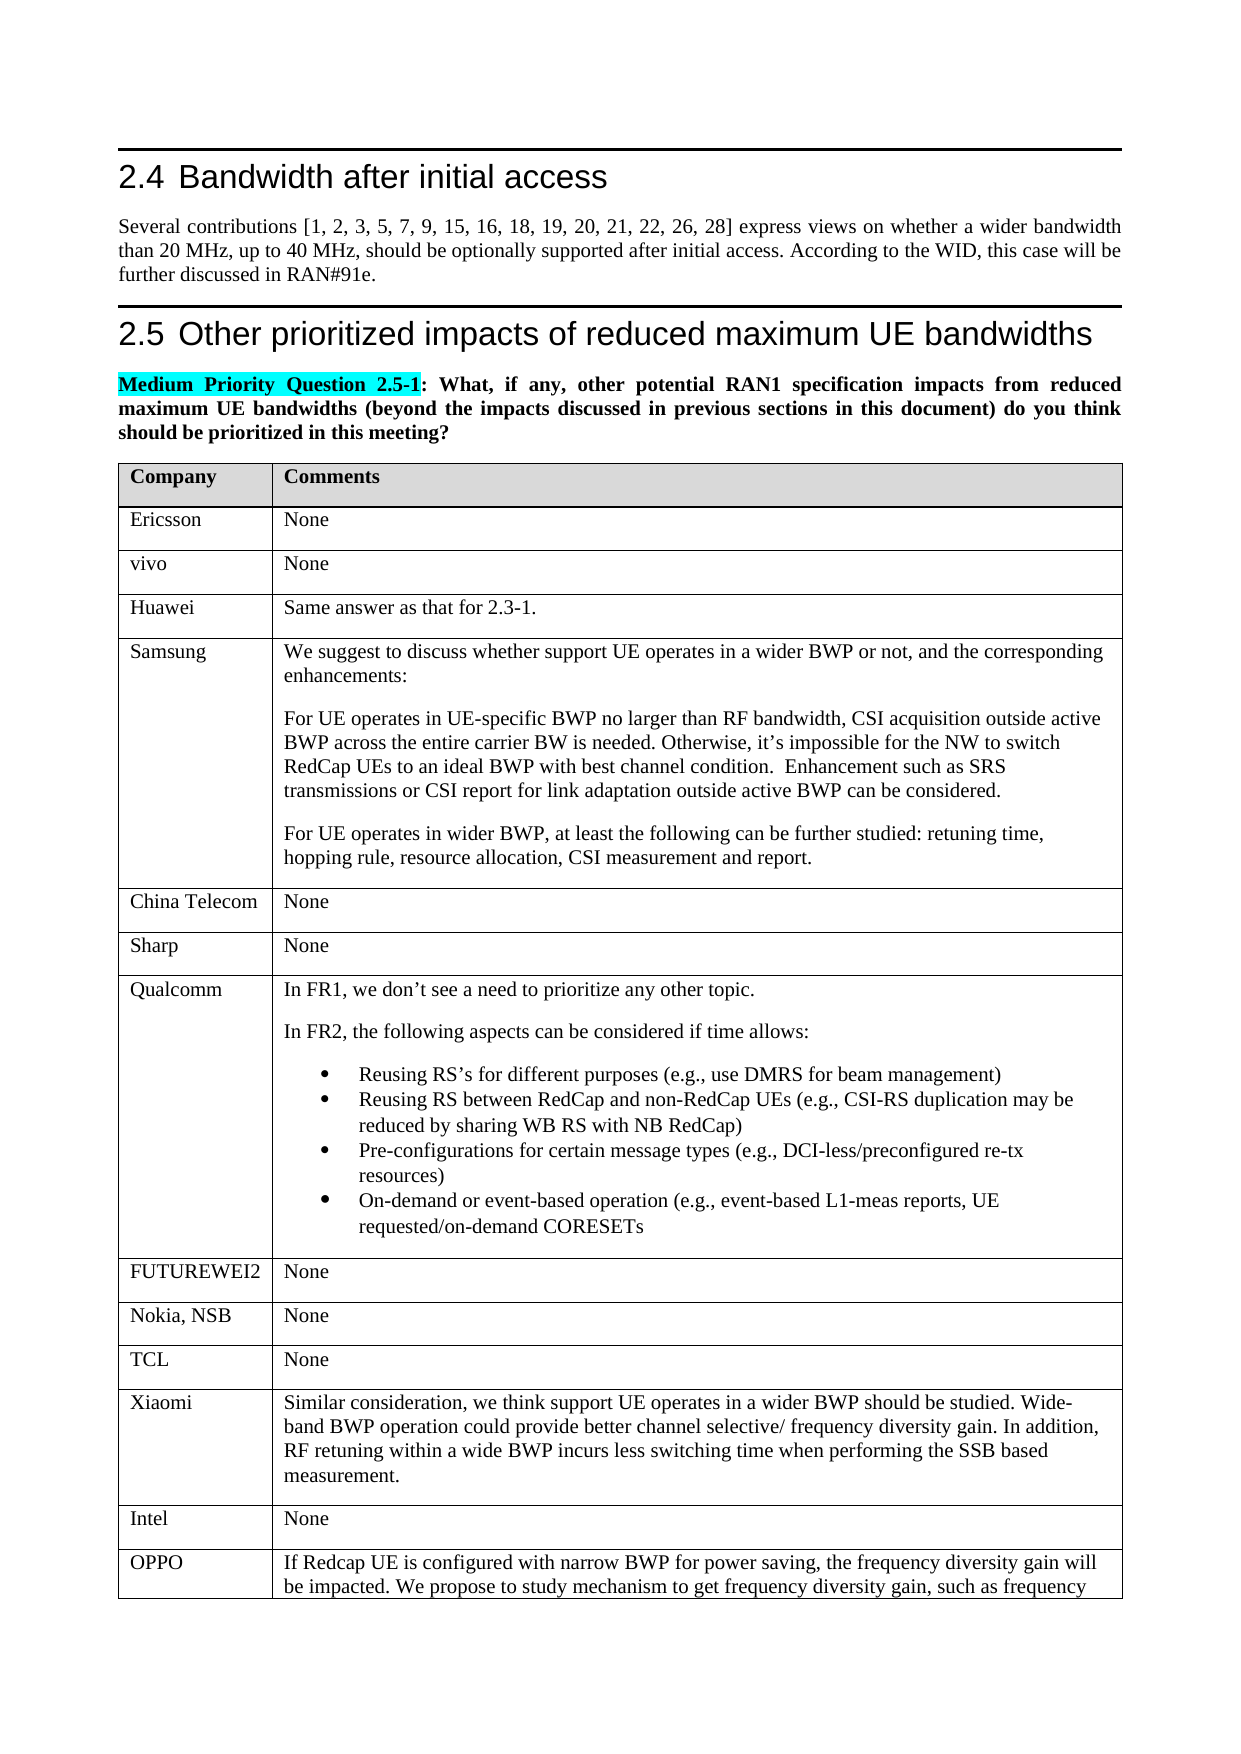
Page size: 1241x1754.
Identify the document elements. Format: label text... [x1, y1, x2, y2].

table_cell Samsung [119, 639, 272, 888]
table_cell We suggest to discuss whether support UE operates in a wider BWP or not, and the corresponding enhancements: For UE operates in UE-specific BWP no larger than RF bandwidth, CSI acquisition outside active BWP across the entire carrier BW is needed. Otherwise, it’s impossible for the NW to switch RedCap UEs to an ideal BWP with best channel condition. Enhancement such as SRS transmissions or CSI report for link adaptation outside active BWP can be considered. For UE operates in wider BWP, at least the following can be further studied: retuning time, hopping rule, resource allocation, CSI measurement and report. [273, 639, 1122, 888]
table_cell Qualcomm [119, 976, 272, 1258]
table_cell None [273, 933, 1122, 975]
table_header Company [119, 464, 272, 506]
table_cell None [273, 1506, 1122, 1549]
table_cell TCL [119, 1346, 272, 1389]
table_cell Ericsson [119, 508, 272, 550]
table_cell None [273, 1259, 1122, 1302]
subtitle Other prioritized impacts of reduced maximum UE bandwidths [118, 308, 1122, 353]
table_cell Intel [119, 1506, 272, 1549]
table_cell In FR1, we don’t see a need to prioritize any other topic. In FR2, the following aspects can be considered if time allows: Reusing RS’s for different purposes (e.g., use DMRS for beam management) Reusing RS between RedCap and non-RedCap UEs (e.g., CSI-RS duplication may be reduced by sharing WB RS with NB RedCap) Pre-configurations for certain message types (e.g., DCI-less/preconfigured re-tx resources) On-demand or event-based operation (e.g., event-based L1-meas reports, UE requested/on-demand CORESETs [273, 976, 1122, 1258]
text Several contributions [1, 2, 3, 5, 7, 9, 15, 16, 18, 19, 20, 21, 22, 26, 28] express views on whether a wider bandwidth than 20 MHz, up to 40 MHz, should be optionally supported after initial access. According to the WID, this case will be further discussed in RAN#91e. [118, 214, 1122, 286]
table_cell Huawei [119, 595, 272, 638]
table_cell OPPO [119, 1550, 272, 1598]
table_cell None [273, 1303, 1122, 1345]
table_cell Same answer as that for 2.3-1. [273, 595, 1122, 638]
table_cell vivo [119, 551, 272, 594]
table_cell Sharp [119, 933, 272, 975]
table_cell None [273, 889, 1122, 932]
text Medium Priority Question 2.5-1: What, if any, other potential RAN1 specification impacts from reduced maximum UE bandwidths (beyond the impacts discussed in previous sections in this document) do you think should be prioritized in this meeting? [118, 372, 1122, 444]
table_cell None [273, 1346, 1122, 1389]
table_cell Xiaomi [119, 1390, 272, 1505]
subtitle Bandwidth after initial access [118, 151, 1122, 195]
table_header Comments [273, 464, 1122, 506]
table_cell None [273, 551, 1122, 594]
table_cell Similar consideration, we think support UE operates in a wider BWP should be studied. Wide-band BWP operation could provide better channel selective/ frequency diversity gain. In addition, RF retuning within a wide BWP incurs less switching time when performing the SSB based measurement. [273, 1390, 1122, 1505]
table_cell None [273, 508, 1122, 550]
table_cell China Telecom [119, 889, 272, 932]
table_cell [273, 1550, 1122, 1598]
table_cell FUTUREWEI2 [119, 1259, 272, 1302]
table_cell Nokia, NSB [119, 1303, 272, 1345]
